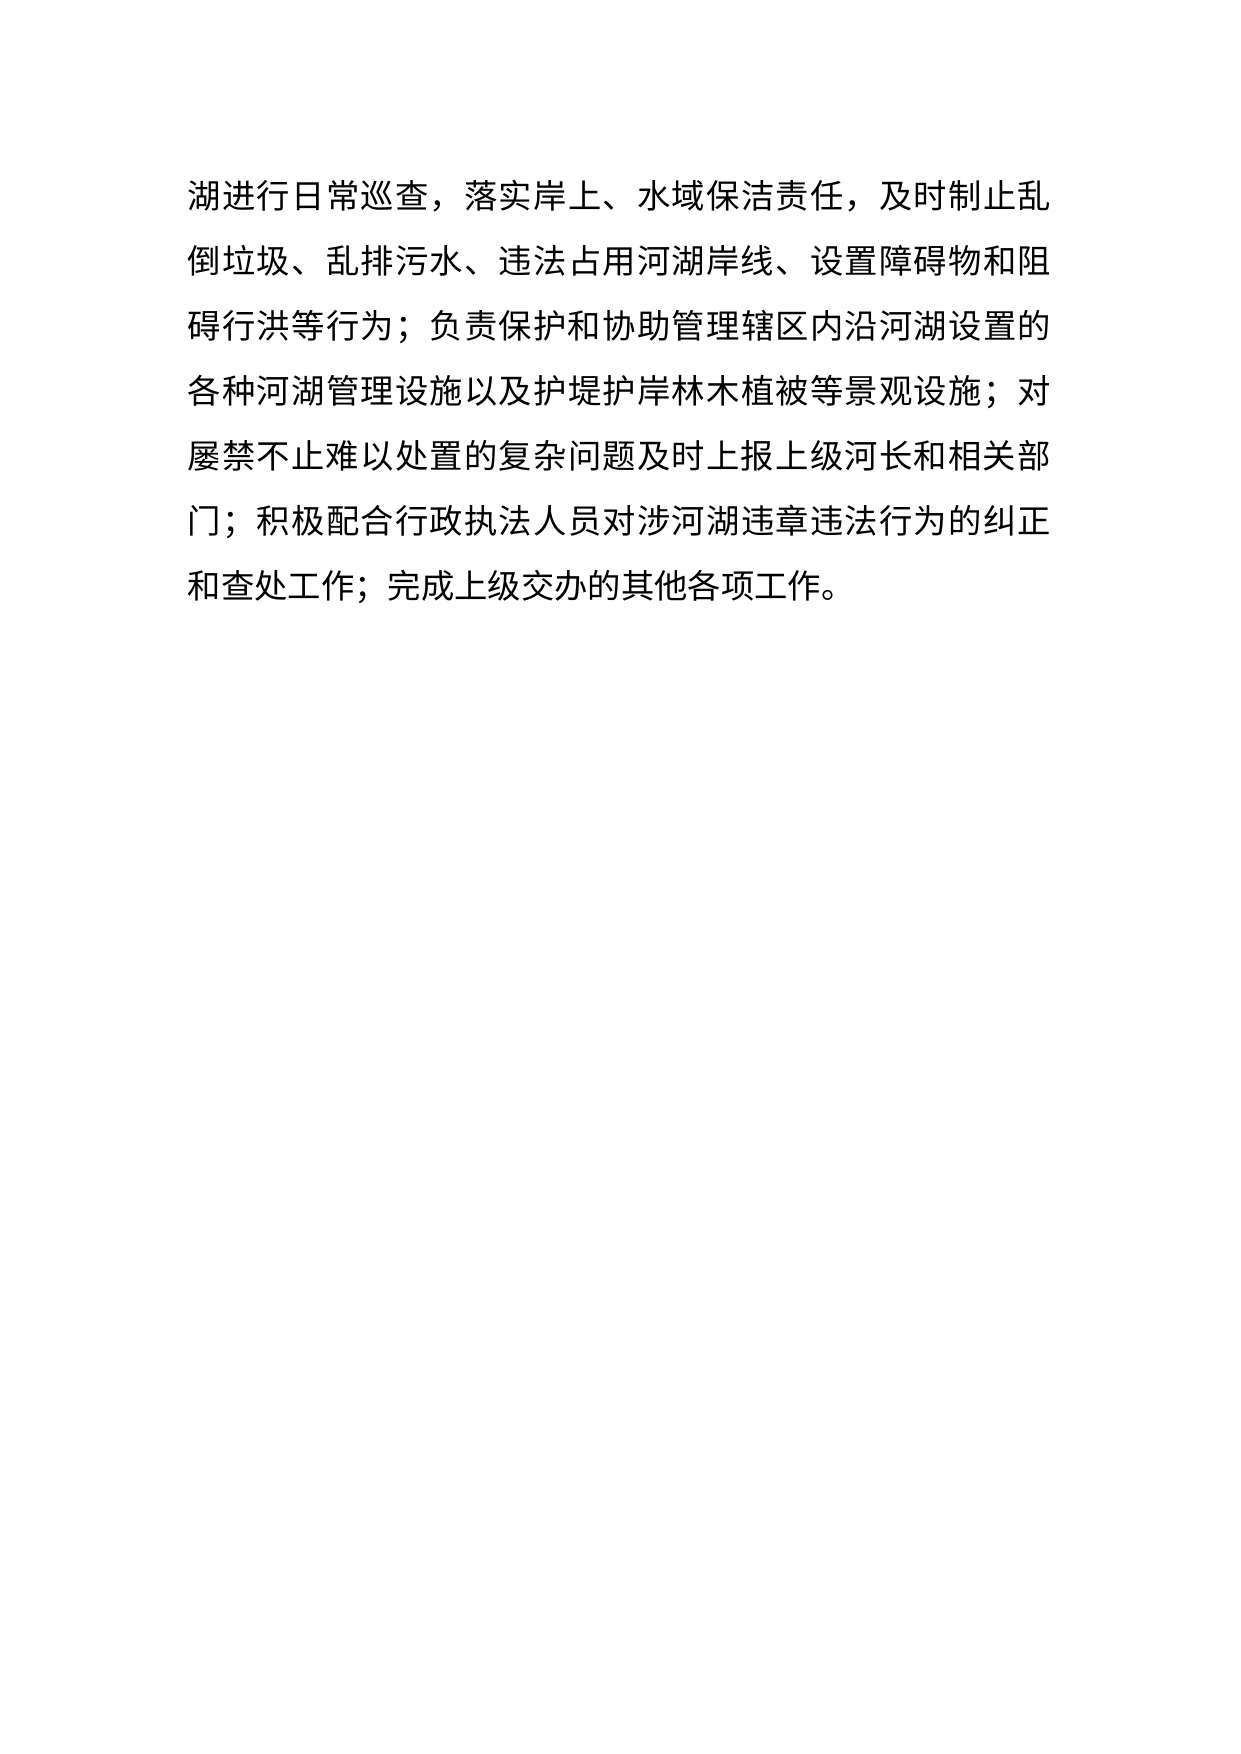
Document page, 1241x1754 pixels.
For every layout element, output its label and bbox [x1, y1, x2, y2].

text [187, 162, 1053, 617]
